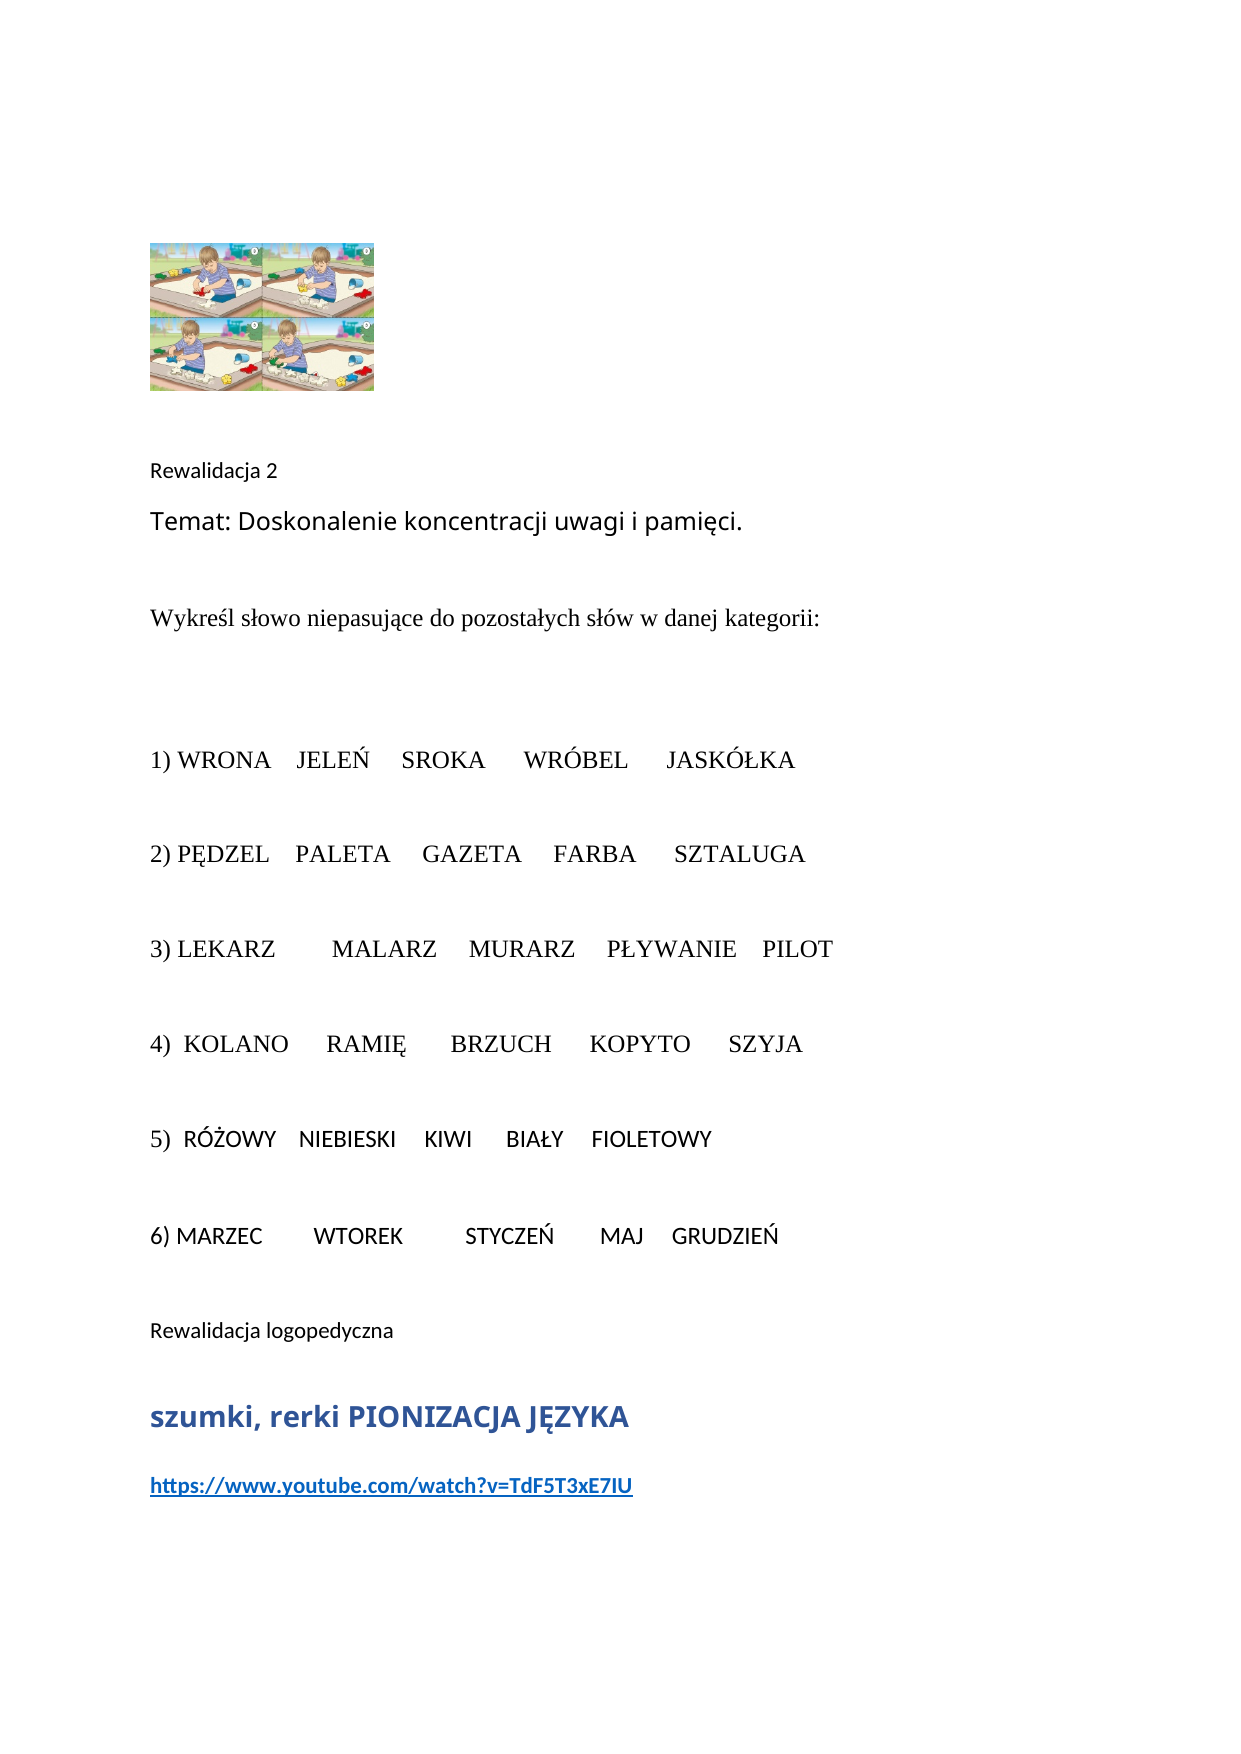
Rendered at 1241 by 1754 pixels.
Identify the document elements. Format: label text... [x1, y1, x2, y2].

text Rewalidacja 2 [150, 456, 1090, 484]
text 4) KOLANO RAMIĘ BRZUCH KOPYTO SZYJA [150, 1029, 1090, 1057]
text Temat: Doskonalenie koncentracji uwagi i pamięci. [150, 503, 1090, 537]
text 2) PĘDZEL PALETA GAZETA FARBA SZTALUGA [150, 839, 1090, 868]
text 3) LEKARZ MALARZ MURARZ PŁYWANIE PILOT [150, 934, 1090, 963]
text Wykreśl słowo niepasujące do pozostałych słów w danej kategorii: [150, 603, 1090, 632]
text 6) MARZEC WTOREK STYCZEŃ MAJ GRUDZIEŃ [150, 1220, 1090, 1250]
picture [150, 243, 374, 391]
text https://www.youtube.com/watch?v=TdF5T3xE7IU [150, 1471, 1090, 1499]
text 5) RÓŻOWY NIEBIESKI KIWI BIAŁY FIOLETOWY [150, 1123, 1090, 1154]
text Rewalidacja logopedyczna [150, 1316, 1090, 1344]
text 1) WRONA JELEŃ SROKA WRÓBEL JASKÓŁKA [150, 745, 1090, 774]
subtitle szumki, rerki PIONIZACJA JĘZYKA [150, 1396, 1090, 1436]
